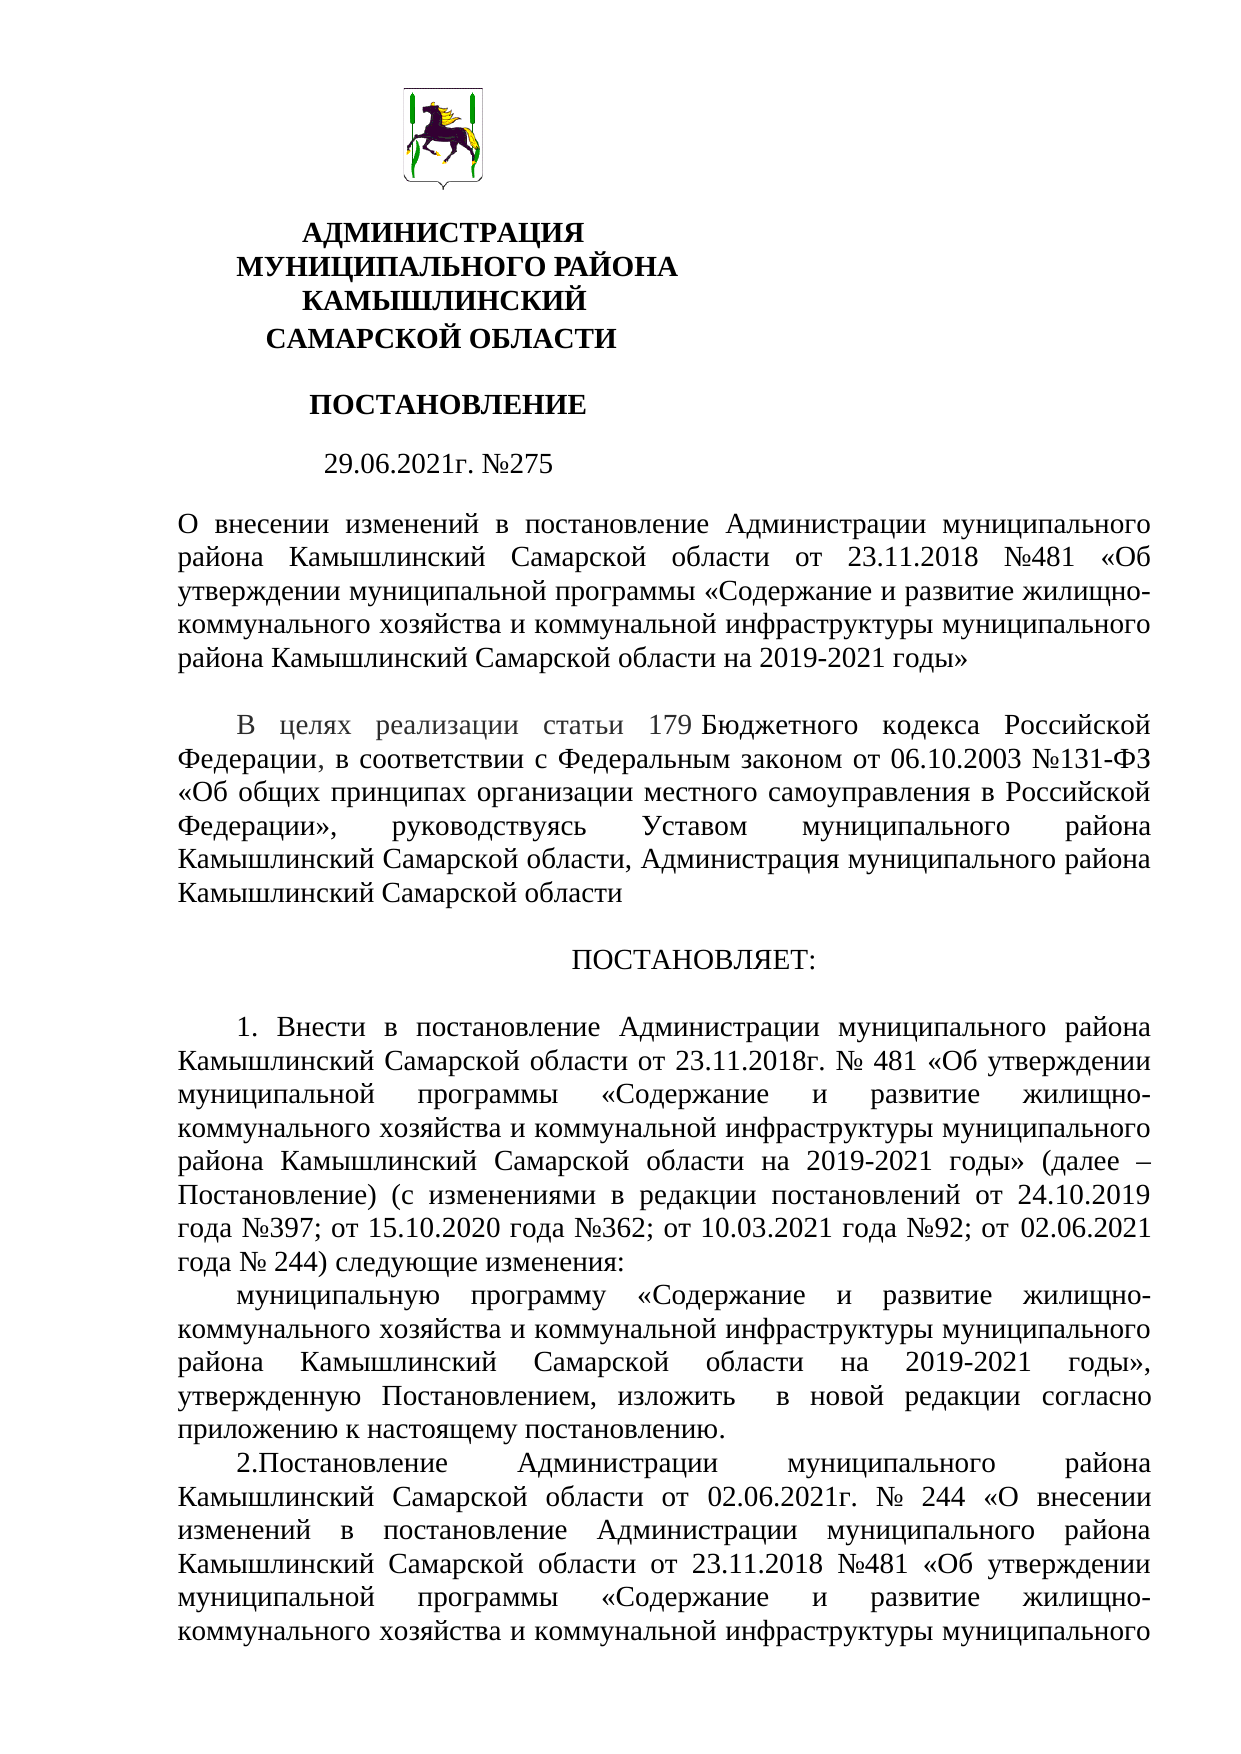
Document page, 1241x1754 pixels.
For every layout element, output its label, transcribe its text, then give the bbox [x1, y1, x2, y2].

text АДМИНИСТРАЦИЯ [177, 216, 1152, 249]
text 29.06.2021г. №275 [177, 447, 1152, 480]
text ПОСТАНОВЛЯЕТ: [177, 942, 1152, 976]
text 1. Внести в постановление Администрации муниципального района Камышлинский Самарской области от 23.11.2018г. № 481 «Об утверждении муниципальной программы «Содержание и развитие жилищно-коммунального хозяйства и коммунальной инфраструктуры муниципального района Камышлинский Самарской области на 2019-2021 годы» (далее – Постановление) (с изменениями в редакции постановлений от 24.10.2019 года №397; от 15.10.2020 года №362; от 10.03.2021 года №92; от 02.06.2021 года № 244) следующие изменения: [177, 1009, 1152, 1277]
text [177, 1445, 1152, 1646]
subtitle МУНИЦИПАЛЬНОГО РАЙОНА [177, 249, 1240, 283]
text О внесении изменений в постановление Администрации муниципального района Камышлинский Самарской области от 23.11.2018 №481 «Об утверждении муниципальной программы «Содержание и развитие жилищно-коммунального хозяйства и коммунальной инфраструктуры муниципального района Камышлинский Самарской области на 2019-2021 годы» [177, 506, 1152, 674]
text КАМЫШЛИНСКИЙ [177, 283, 1152, 316]
subtitle САМАРСКОЙ ОБЛАСТИ [177, 321, 1152, 355]
text муниципальную программу «Содержание и развитие жилищно-коммунального хозяйства и коммунальной инфраструктуры муниципального района Камышлинский Самарской области на 2019-2021 годы», утвержденную Постановлением, изложить в новой редакции согласно приложению к настоящему постановлению. [177, 1277, 1152, 1445]
text В целях реализации статьи 179 Бюджетного кодекса Российской Федерации, в соответствии с Федеральным законом от 06.10.2003 №131-ФЗ «Об общих принципах организации местного самоуправления в Российской Федерации», руководствуясь Уставом муниципального района Камышлинский Самарской области, Администрация муниципального района Камышлинский Самарской области [177, 707, 1152, 908]
picture [403, 88, 483, 190]
text ПОСТАНОВЛЕНИЕ [177, 387, 1152, 421]
